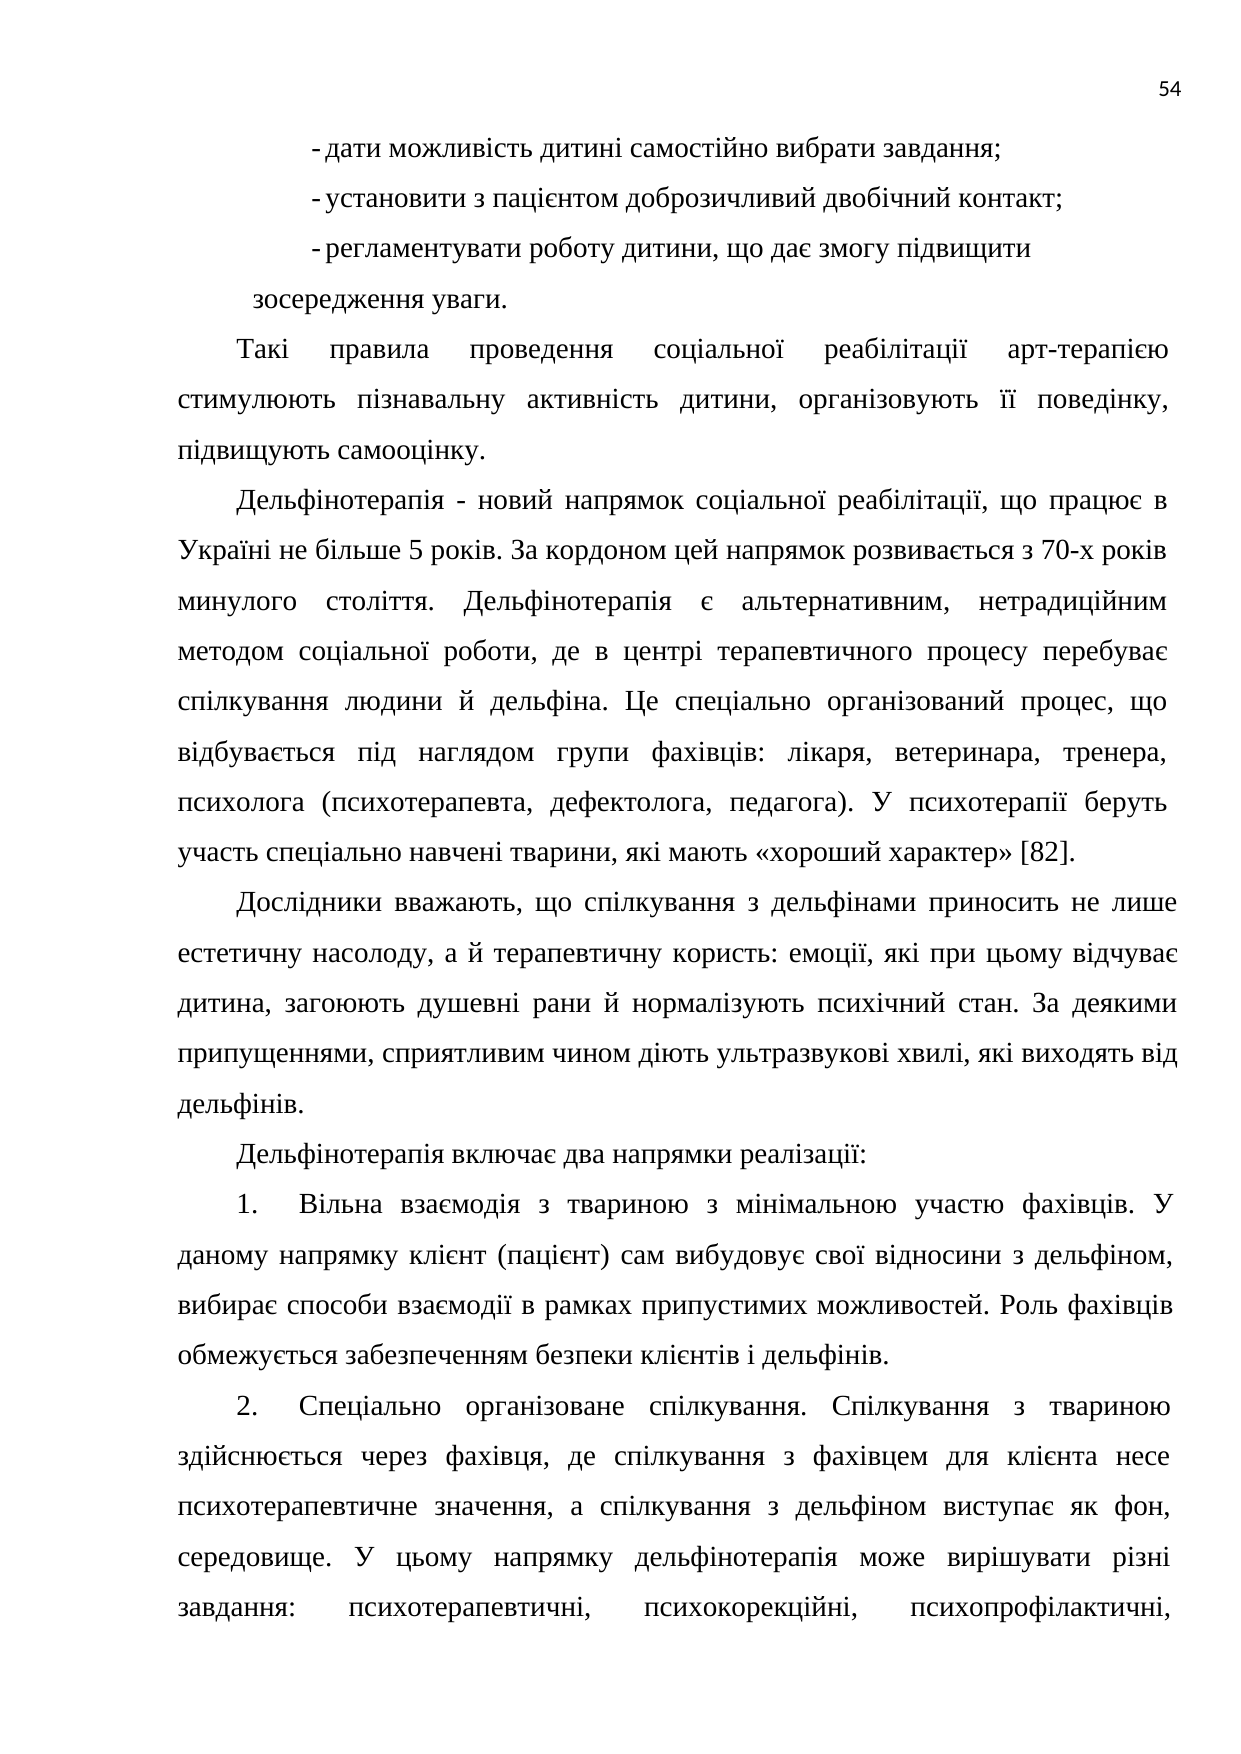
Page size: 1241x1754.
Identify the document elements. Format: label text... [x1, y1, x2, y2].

list установити з пацієнтом доброзичливий двобічний контакт; [252, 180, 1181, 214]
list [177, 1388, 1172, 1622]
list Вільна взаємодія з твариною з мінімальною участю фахівців. У даному напрямку клієнт (пацієнт) сам вибудовує свої відносини з дельфіном, вибирає способи взаємодії в рамках припустимих можливостей. Роль фахівців обмежується забезпеченням безпеки клієнтів і дельфінів. [177, 1186, 1174, 1371]
list дати можливість дитині самостійно вибрати завдання; [252, 130, 1181, 163]
text Дельфінотерапія включає два напрямки реалізації: [177, 1136, 1181, 1170]
text Такі правила проведення соціальної реабілітації арт-терапією стимулюють пізнавальну активність дитини, організовують її поведінку, підвищують самооцінку. [177, 331, 1170, 465]
list регламентувати роботу дитини, що дає змогу підвищити зосередження уваги. [252, 231, 1181, 314]
text Дослідники вважають, що спілкування з дельфінами приносить не лише естетичну насолоду, а й терапевтичну користь: емоції, які при цьому відчуває дитина, загоюють душевні рани й нормалізують психічний стан. За деякими припущеннями, сприятливим чином діють ультразвукові хвилі, які виходять від дельфінів. [177, 884, 1179, 1119]
text Дельфінотерапія - новий напрямок соціальної реабілітації, що працює в Україні не більше 5 років. За кордоном цей напрямок розвивається з 70-х років минулого століття. Дельфінотерапія є альтернативним, нетрадиційним методом соціальної роботи, де в центрі терапевтичного процесу перебуває спілкування людини й дельфіна. Це спеціально організований процес, що відбувається під наглядом групи фахівців: лікаря, ветеринара, тренера, психолога (психотерапевта, дефектолога, педагога). У психотерапії беруть участь спеціально навчені тварини, які мають «хороший характер» [82]. [177, 482, 1168, 868]
